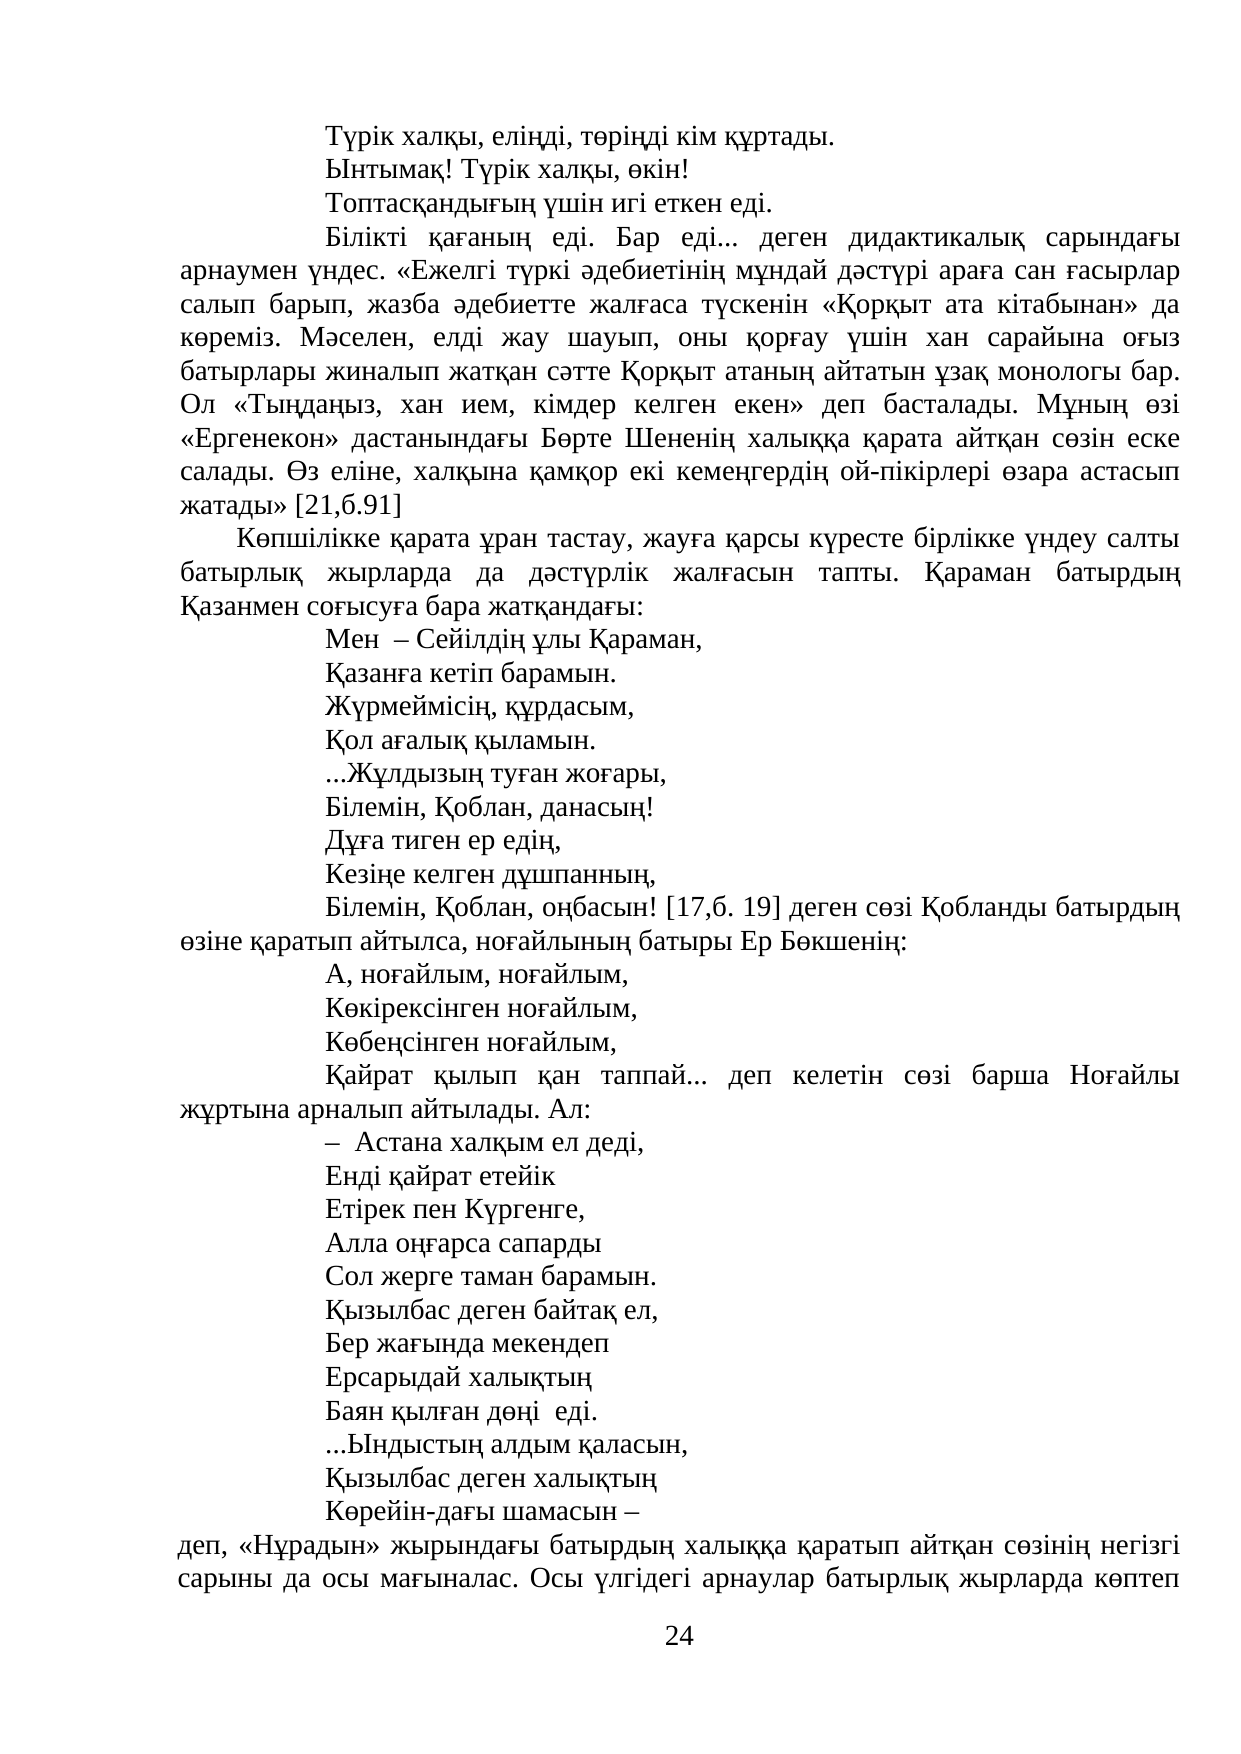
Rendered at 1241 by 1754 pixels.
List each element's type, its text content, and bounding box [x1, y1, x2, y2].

text Топтасқандығың үшін игі еткен еді. [180, 185, 1181, 219]
text Қызылбас деген халықтың [325, 1460, 1181, 1493]
text Көкірексінген ноғайлым, [180, 990, 1181, 1024]
text Мен – Сейілдің ұлы Қараман, [180, 621, 1181, 655]
text Ынтымақ! Түрік халқы, өкін! [180, 152, 1181, 185]
text Көпшілікке қарата ұран тастау, жауға қарсы күресте бірлікке үндеу салты батырлық жырларда да дәстүрлік жалғасын тапты. Қараман батырдың Қазанмен соғысуға бара жатқандағы: [180, 521, 1181, 621]
text Қазанға кетіп барамын. [180, 655, 1181, 688]
text Кезіңе келген дұшпанның, [180, 856, 1181, 889]
text Көрейін-дағы шамасын – [325, 1493, 1181, 1527]
text Көбеңсінген ноғайлым, [180, 1024, 1181, 1057]
text Білемін, Қоблан, данасың! [180, 789, 1181, 822]
text Етірек пен Күргенге, [325, 1191, 1181, 1225]
text Білікті қағаның еді. Бар еді... деген дидактикалық сарындағы арнаумен үндес. «Ежелгі түркі әдебиетінің мұндай дәстүрі араға сан ғасырлар салып барып, жазба әдебиетте жалғаса түскенін «Қорқыт ата кітабынан» да көреміз. Мәселен, елді жау шауып, оны қорғау үшін хан сарайына оғыз батырлары жиналып жатқан сәтте Қорқыт атаның айтатын ұзақ монологы бар. Ол «Тыңдаңыз, хан ием, кімдер келген екен» деп басталады. Мұның өзі «Ергенекон» дастанындағы Бөрте Шененің халыққа қарата айтқан сөзін еске салады. Өз еліне, халқына қамқор екі кемеңгердің ой-пікірлері өзара астасып жатады» [21,б.91] [180, 219, 1181, 521]
text Қайрат қылып қан таппай... деп келетін сөзі барша Ноғайлы жұртына арналып айтылады. Ал: [180, 1057, 1181, 1124]
text Жүрмеймісің, құрдасым, [180, 688, 1181, 722]
text ...Ындыстың алдым қаласын, [325, 1426, 1181, 1460]
text Сол жерге таман барамын. [325, 1258, 1181, 1292]
text А, ноғайлым, ноғайлым, [180, 957, 1181, 990]
text Білемін, Қоблан, оңбасын! [17,б. 19] деген сөзі Қобланды батырдың өзіне қаратып айтылса, ноғайлының батыры Ер Бөкшенің: [180, 889, 1181, 957]
text Ерсарыдай халықтың [325, 1359, 1181, 1393]
text Қол ағалық қыламын. [180, 722, 1181, 755]
list Астана халқым ел деді, [325, 1124, 1181, 1158]
text ...Жұлдызың туған жоғары, [180, 755, 1181, 789]
text Түрік халқы, еліңді, төріңді кім құртады. [180, 118, 1181, 152]
text Дұға тиген ер едің, [180, 822, 1181, 856]
text Енді қайрат етейік [325, 1158, 1181, 1191]
text Баян қылған дөңі еді. [325, 1393, 1181, 1426]
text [177, 1527, 1181, 1594]
text Алла оңғарса сапарды [325, 1225, 1181, 1258]
text Қызылбас деген байтақ ел, [325, 1292, 1181, 1326]
text Бер жағында мекендеп [325, 1326, 1181, 1359]
